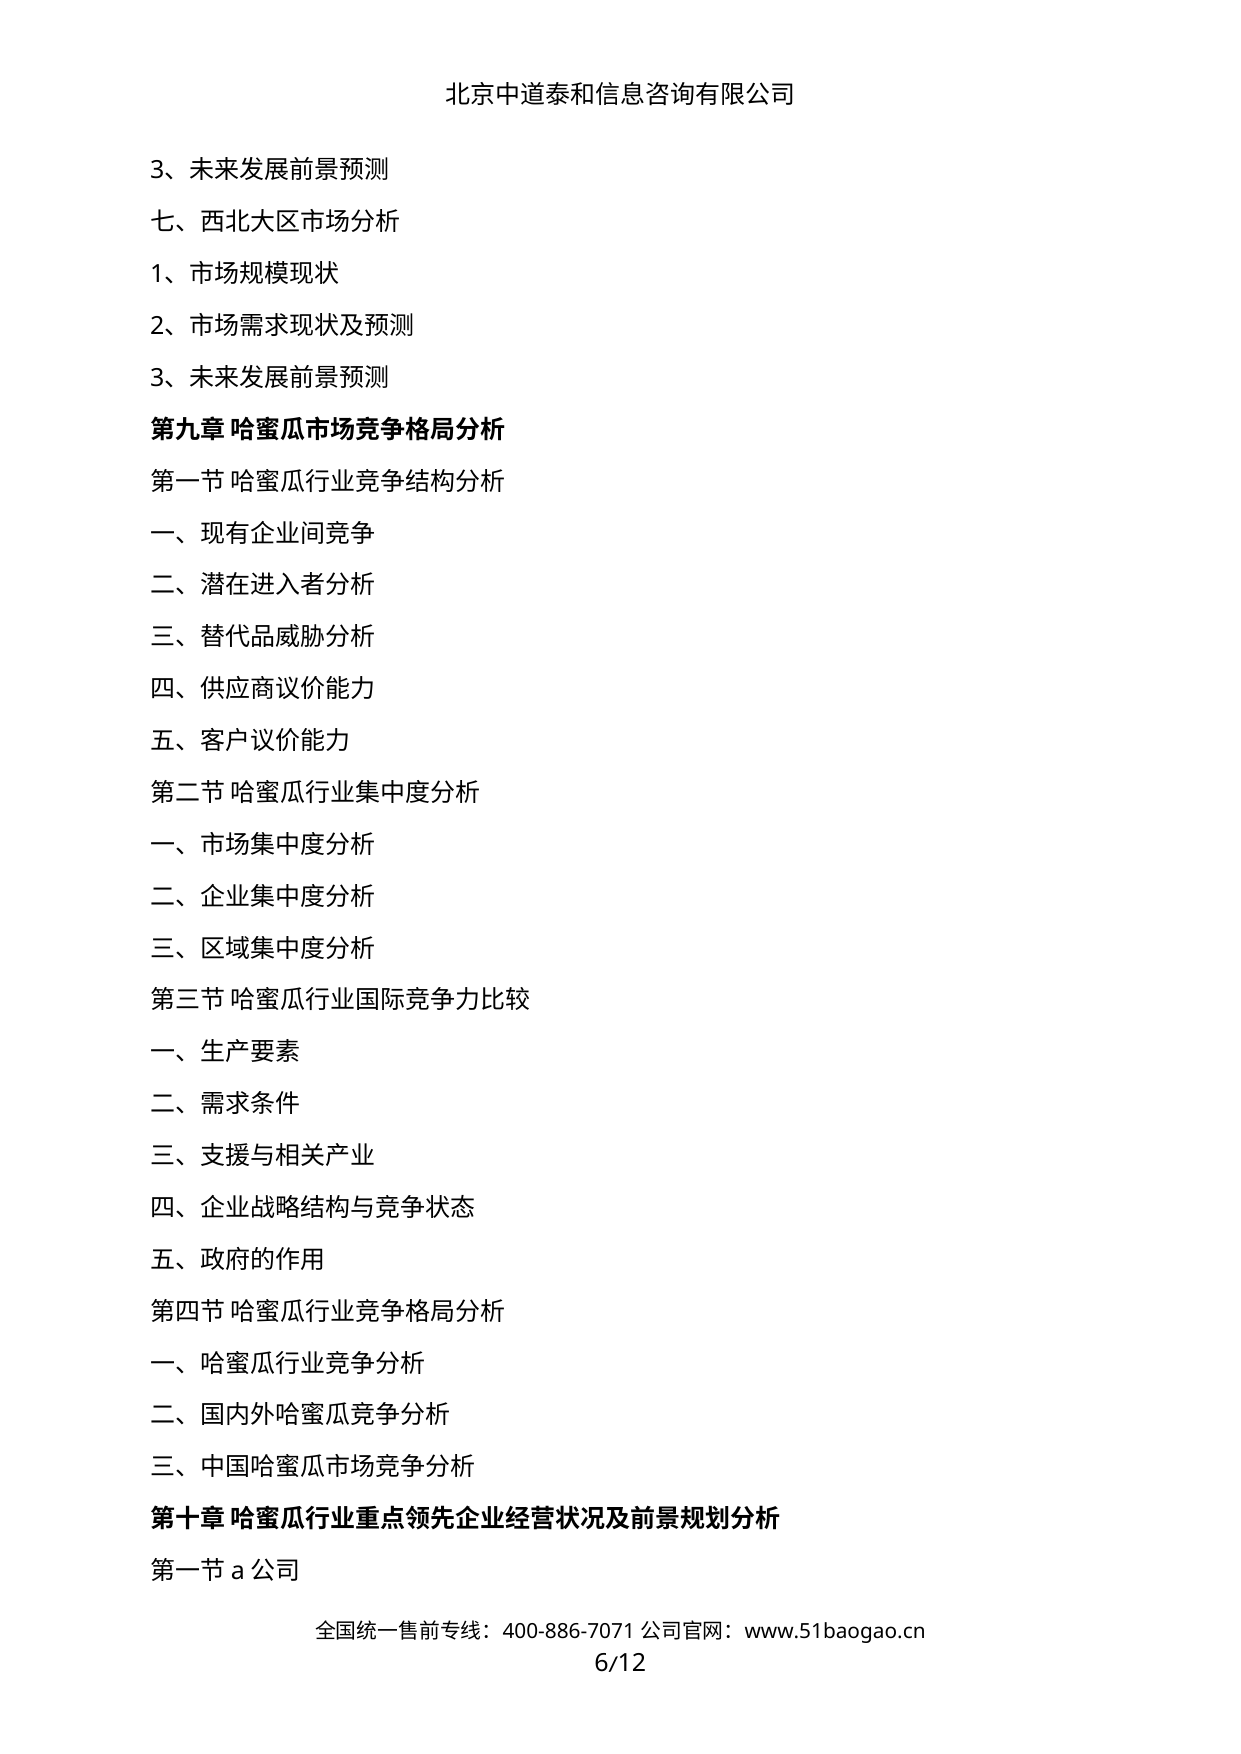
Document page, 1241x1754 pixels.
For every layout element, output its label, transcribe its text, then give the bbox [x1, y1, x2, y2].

text 第三节 哈蜜瓜行业国际竞争力比较 [150, 980, 1090, 1016]
text 五、客户议价能力 [150, 721, 1090, 757]
text 3、未来发展前景预测 [150, 357, 1090, 394]
text 一、现有企业间竞争 [150, 513, 1090, 549]
text 1、市场规模现状 [150, 254, 1090, 290]
text 二、潜在进入者分析 [150, 565, 1090, 601]
text 三、中国哈蜜瓜市场竞争分析 [150, 1447, 1090, 1483]
text 第一节 哈蜜瓜行业竞争结构分析 [150, 461, 1090, 497]
text 第二节 哈蜜瓜行业集中度分析 [150, 772, 1090, 809]
text 一、生产要素 [150, 1032, 1090, 1068]
text 第一节 a公司 [150, 1551, 1090, 1587]
text 五、政府的作用 [150, 1239, 1090, 1276]
text 二、需求条件 [150, 1084, 1090, 1120]
text 三、支援与相关产业 [150, 1136, 1090, 1172]
text 四、供应商议价能力 [150, 669, 1090, 705]
text 第九章 哈蜜瓜市场竞争格局分析 [150, 409, 1090, 446]
text 二、国内外哈蜜瓜竞争分析 [150, 1395, 1090, 1431]
text 七、西北大区市场分析 [150, 202, 1090, 238]
text 3、未来发展前景预测 [150, 150, 1090, 186]
text 三、替代品威胁分析 [150, 617, 1090, 653]
text 2、市场需求现状及预测 [150, 306, 1090, 342]
text 第四节 哈蜜瓜行业竞争格局分析 [150, 1291, 1090, 1327]
text 第十章 哈蜜瓜行业重点领先企业经营状况及前景规划分析 [150, 1499, 1090, 1535]
text 一、哈蜜瓜行业竞争分析 [150, 1343, 1090, 1379]
text 三、区域集中度分析 [150, 928, 1090, 964]
text 四、企业战略结构与竞争状态 [150, 1187, 1090, 1224]
text 二、企业集中度分析 [150, 876, 1090, 912]
text 一、市场集中度分析 [150, 824, 1090, 861]
